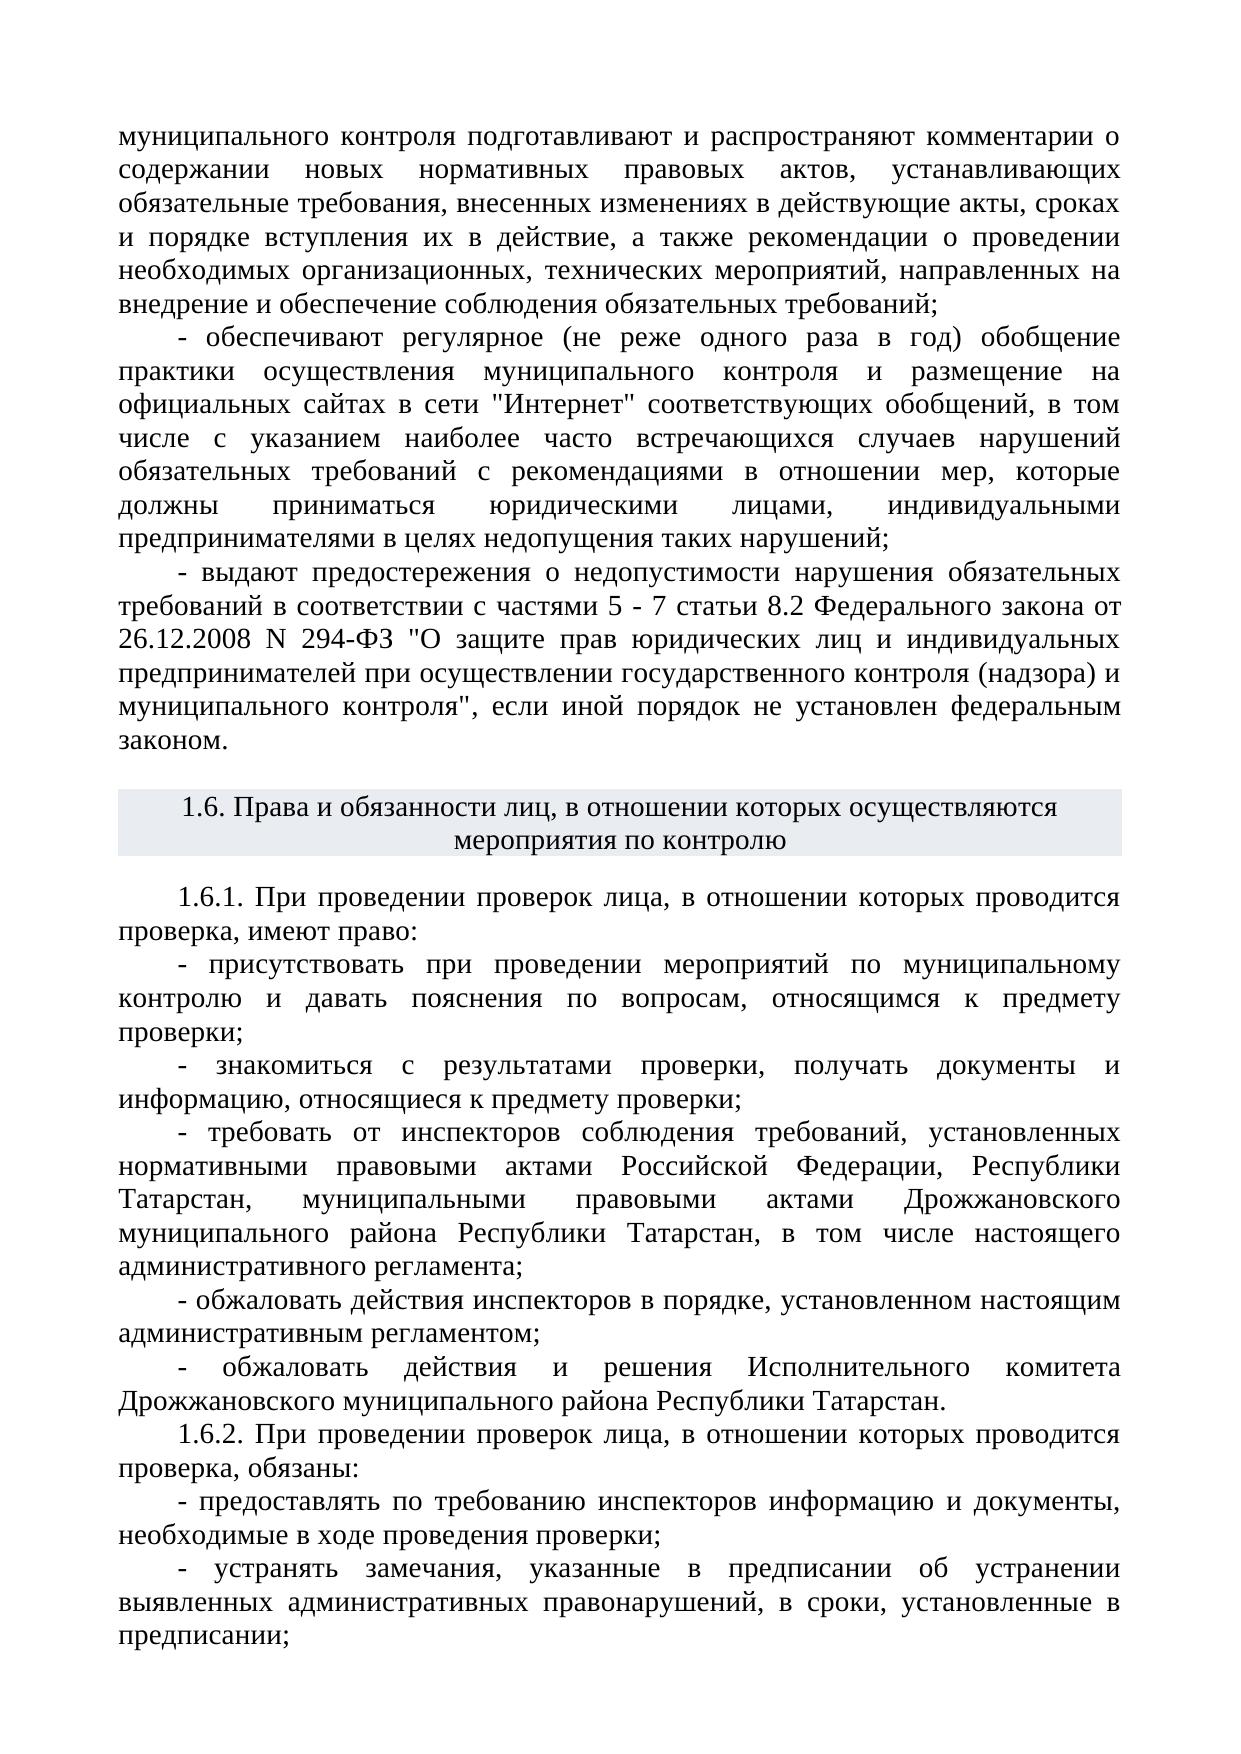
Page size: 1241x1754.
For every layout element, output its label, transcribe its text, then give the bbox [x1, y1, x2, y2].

text 1.6. Права и обязанности лиц, в отношении которых осуществляются мероприятия по контролю [118, 789, 1122, 856]
text - обжаловать действия и решения Исполнительного комитета Дрожжановского муниципального района Республики Татарстан. [118, 1349, 1122, 1416]
text 1.6.1. При проведении проверок лица, в отношении которых проводится проверка, имеют право: [118, 879, 1122, 947]
text - выдают предостережения о недопустимости нарушения обязательных требований в соответствии с частями 5 - 7 статьи 8.2 Федерального закона от 26.12.2008 N 294-ФЗ "О защите прав юридических лиц и индивидуальных предпринимателей при осуществлении государственного контроля (надзора) и муниципального контроля", если иной порядок не установлен федеральным законом. [118, 554, 1122, 755]
text - обжаловать действия инспекторов в порядке, установленном настоящим административным регламентом; [118, 1282, 1122, 1349]
text - обеспечивают регулярное (не реже одного раза в год) обобщение практики осуществления муниципального контроля и размещение на официальных сайтах в сети "Интернет" соответствующих обобщений, в том числе с указанием наиболее часто встречающихся случаев нарушений обязательных требований с рекомендациями в отношении мер, которые должны приниматься юридическими лицами, индивидуальными предпринимателями в целях недопущения таких нарушений; [118, 319, 1122, 554]
text - требовать от инспекторов соблюдения требований, установленных нормативными правовыми актами Российской Федерации, Республики Татарстан, муниципальными правовыми актами Дрожжановского муниципального района Республики Татарстан, в том числе настоящего административного регламента; [118, 1114, 1122, 1282]
text 1.6.2. При проведении проверок лица, в отношении которых проводится проверка, обязаны: [118, 1416, 1122, 1483]
text - устранять замечания, указанные в предписании об устранении выявленных административных правонарушений, в сроки, установленные в предписании; [118, 1550, 1122, 1651]
text - присутствовать при проведении мероприятий по муниципальному контролю и давать пояснения по вопросам, относящимся к предмету проверки; [118, 947, 1122, 1047]
text - знакомиться с результатами проверки, получать документы и информацию, относящиеся к предмету проверки; [118, 1047, 1122, 1114]
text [118, 118, 1122, 319]
text - предоставлять по требованию инспекторов информацию и документы, необходимые в ходе проведения проверки; [118, 1483, 1122, 1550]
